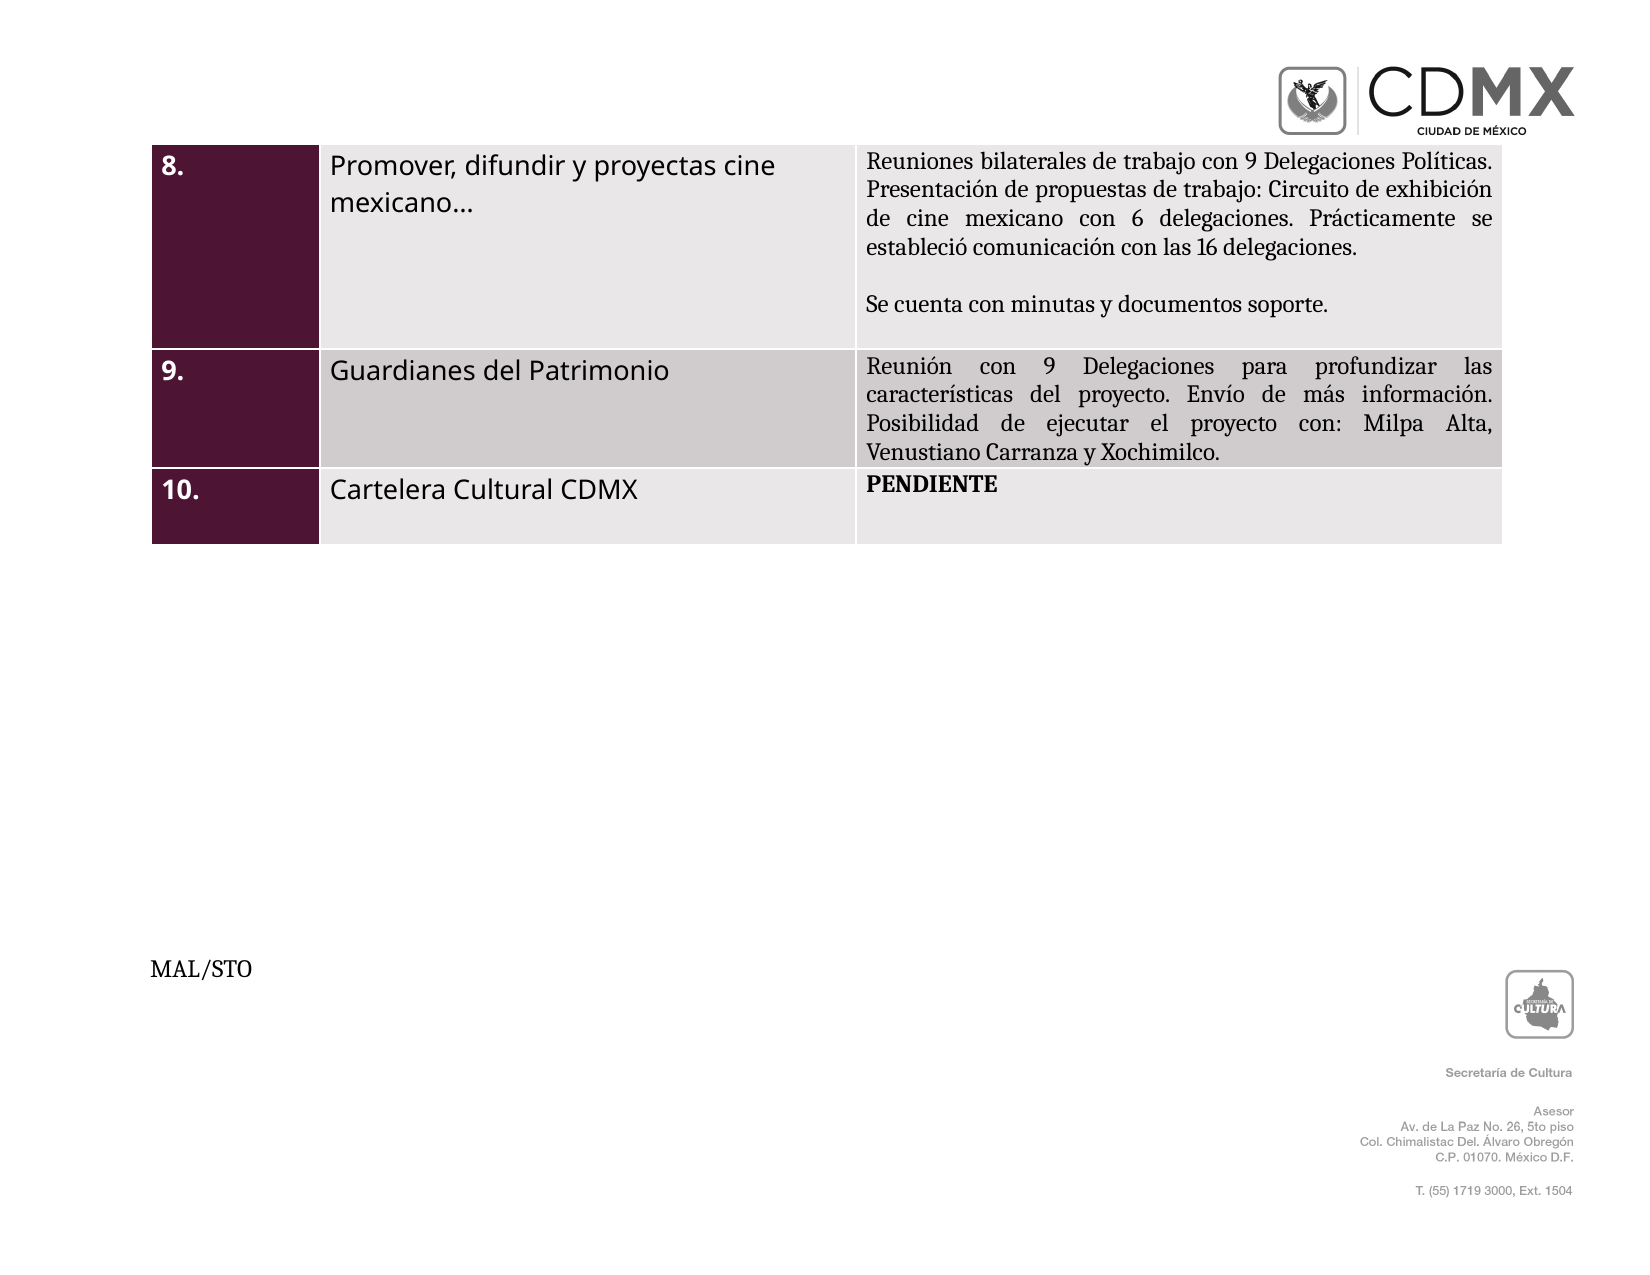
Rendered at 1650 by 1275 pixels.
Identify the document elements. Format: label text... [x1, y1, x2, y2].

table_cell 10. [152, 469, 319, 544]
table_cell Reunión con 9 Delegaciones para profundizar las características del proyecto. Envío de más información. Posibilidad de ejecutar el proyecto con: Milpa Alta, Venustiano Carranza y Xochimilco. [857, 350, 1502, 467]
table_cell 8. [152, 145, 319, 348]
table_cell 9. [152, 350, 319, 467]
table_cell Cartelera Cultural CDMX [321, 469, 855, 544]
table_cell Reuniones bilaterales de trabajo con 9 Delegaciones Políticas. Presentación de propuestas de trabajo: Circuito de exhibición de cine mexicano con 6 delegaciones. Prácticamente se estableció comunicación con las 16 delegaciones. Se cuenta con minutas y documentos soporte. [857, 145, 1502, 348]
table_cell Promover, difundir y proyectas cine mexicano… [321, 145, 855, 348]
picture [1274, 9, 1629, 139]
picture [1357, 966, 1635, 1223]
table_cell Guardianes del Patrimonio [321, 350, 855, 467]
table_cell PENDIENTE [857, 469, 1502, 544]
